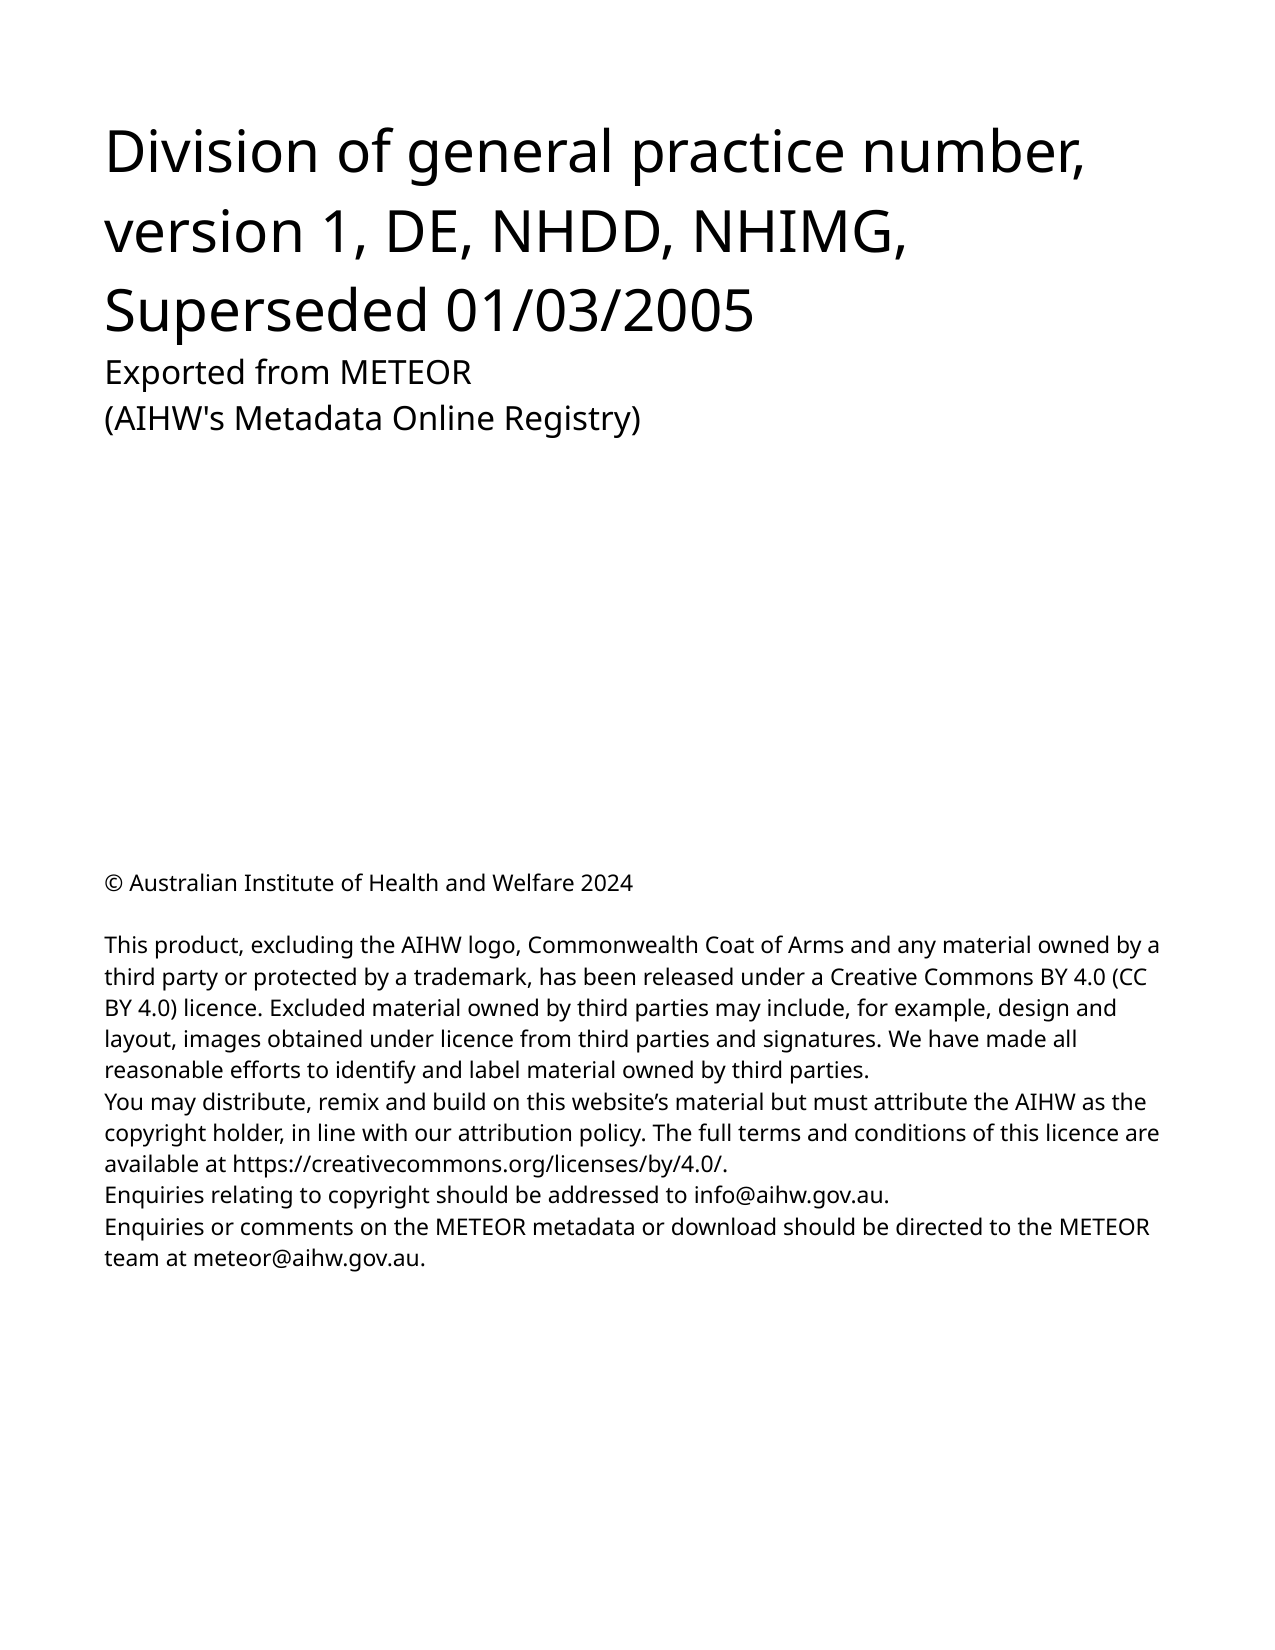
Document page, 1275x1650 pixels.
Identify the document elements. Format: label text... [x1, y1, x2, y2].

text This product, excluding the AIHW logo, Commonwealth Coat of Arms and any material owned by a third party or protected by a trademark, has been released under a Creative Commons BY 4.0 (CC BY 4.0) licence. Excluded material owned by third parties may include, for example, design and layout, images obtained under licence from third parties and signatures. We have made all reasonable efforts to identify and label material owned by third parties. [104, 929, 1171, 1086]
title Division of general practice number, version 1, DE, NHDD, NHIMG, Superseded 01/03/2005 [104, 110, 1171, 349]
subtitle Exported from METEOR [104, 349, 1171, 394]
text © Australian Institute of Health and Welfare 2024 [104, 867, 1171, 898]
text You may distribute, remix and build on this website’s material but must attribute the AIHW as the copyright holder, in line with our attribution policy. The full terms and conditions of this licence are available at https://creativecommons.org/licenses/by/4.0/. [104, 1086, 1171, 1179]
text Enquiries or comments on the METEOR metadata or download should be directed to the METEOR team at meteor@aihw.gov.au. [104, 1211, 1171, 1273]
text Enquiries relating to copyright should be addressed to info@aihw.gov.au. [104, 1179, 1171, 1211]
subtitle (AIHW's Metadata Online Registry) [104, 394, 1171, 440]
